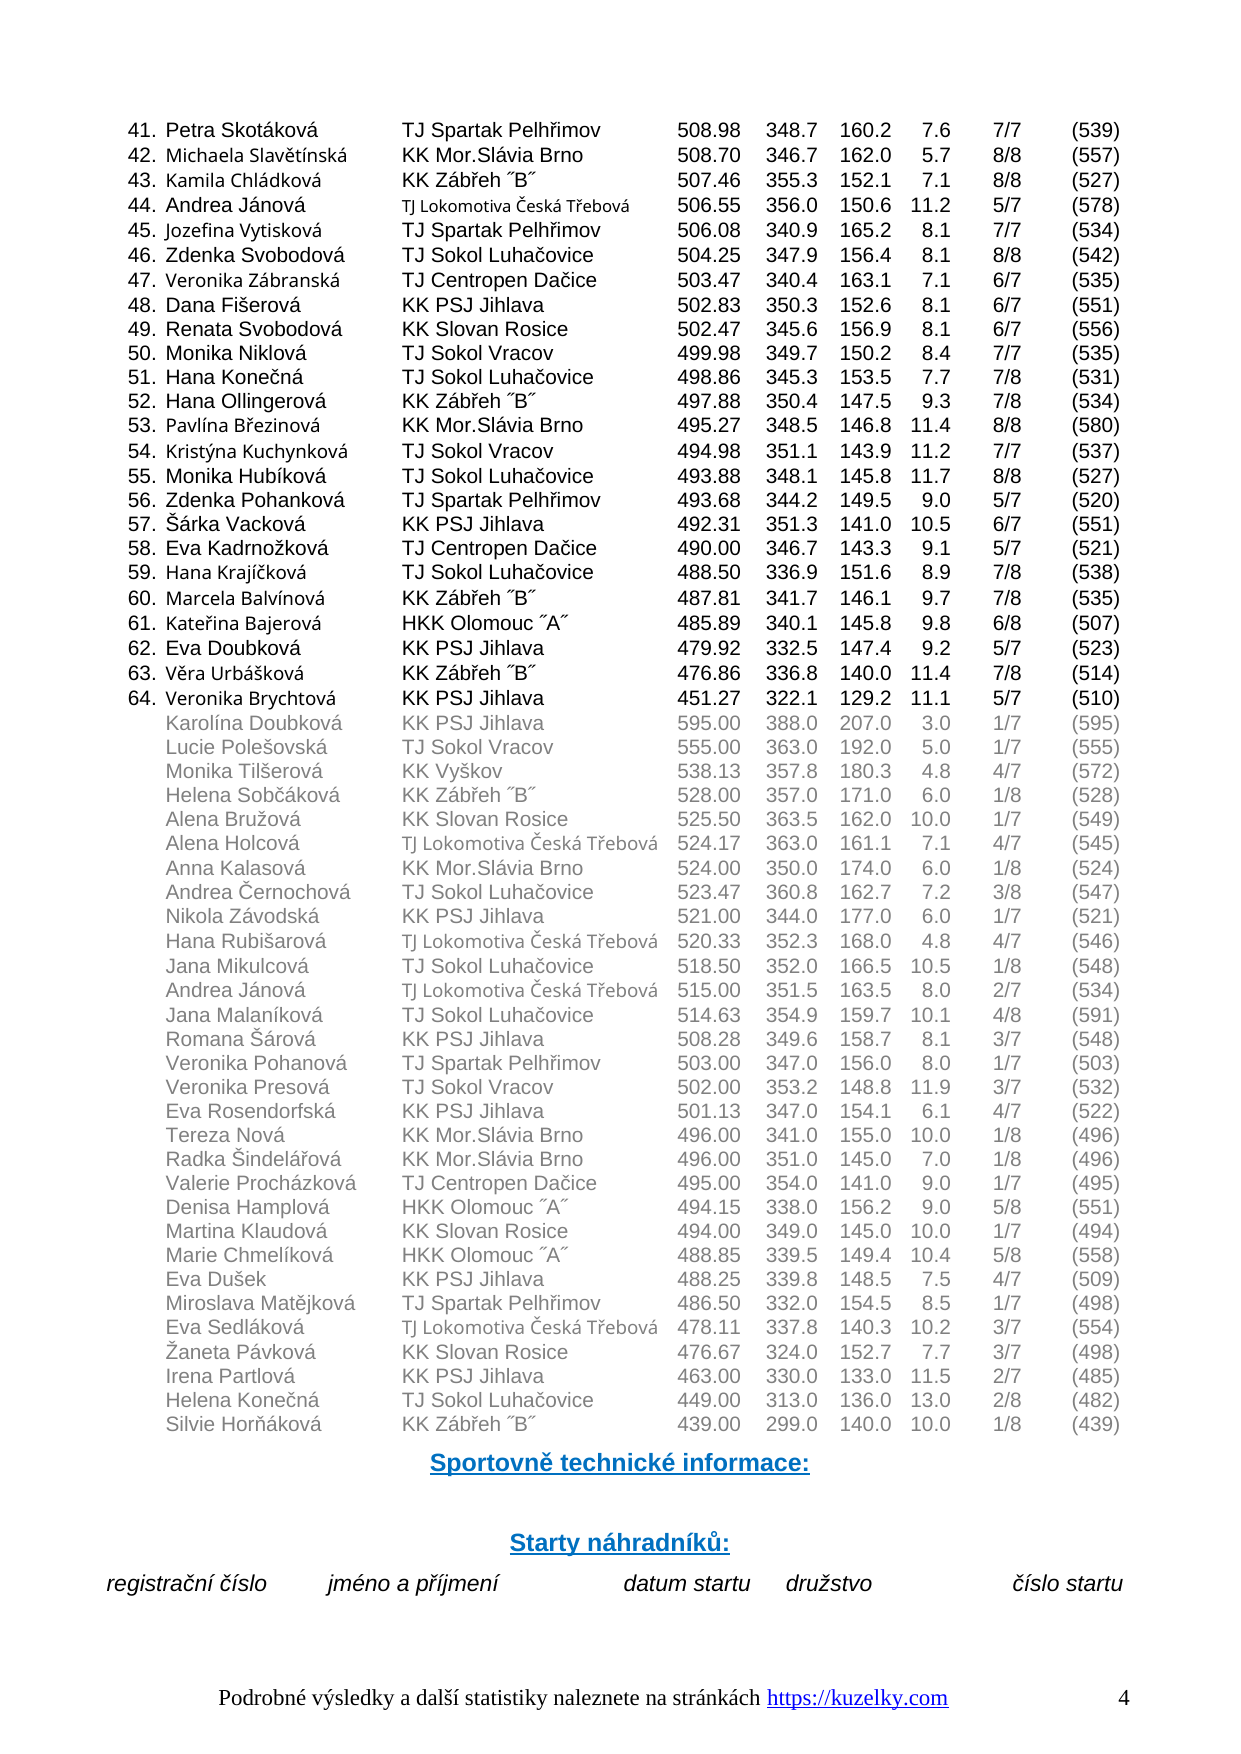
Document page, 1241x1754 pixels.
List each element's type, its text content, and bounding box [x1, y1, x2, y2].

text Marie Chmelíková HKK Olomouc ˝A˝ 488.85 339.5 149.4 10.4 5/8 (558) [106, 1243, 1134, 1267]
text 48. Dana Fišerová KK PSJ Jihlava 502.83 350.3 152.6 8.1 6/7 (551) [106, 293, 1134, 317]
text Žaneta Pávková KK Slovan Rosice 476.67 324.0 152.7 7.7 3/7 (498) [106, 1340, 1134, 1364]
text Tereza Nová KK Mor.Slávia Brno 496.00 341.0 155.0 10.0 1/8 (496) [106, 1123, 1134, 1147]
text 47. Veronika Zábranská TJ Centropen Dačice 503.47 340.4 163.1 7.1 6/7 (535) [106, 267, 1134, 293]
text Starty náhradníků: [94, 1528, 1145, 1557]
text Alena Holcová TJ Lokomotiva Česká Třebová 524.17 363.0 161.1 7.1 4/7 (545) [106, 831, 1134, 856]
text Lucie Polešovská TJ Sokol Vracov 555.00 363.0 192.0 5.0 1/7 (555) [106, 735, 1134, 759]
text 56. Zdenka Pohanková TJ Spartak Pelhřimov 493.68 344.2 149.5 9.0 5/7 (520) [106, 487, 1134, 511]
text 50. Monika Niklová TJ Sokol Vracov 499.98 349.7 150.2 8.4 7/7 (535) [106, 341, 1134, 364]
text 51. Hana Konečná TJ Sokol Luhačovice 498.86 345.3 153.5 7.7 7/8 (531) [106, 364, 1134, 388]
text 46. Zdenka Svobodová TJ Sokol Luhačovice 504.25 347.9 156.4 8.1 8/8 (542) [106, 243, 1134, 267]
text Miroslava Matějková TJ Spartak Pelhřimov 486.50 332.0 154.5 8.5 1/7 (498) [106, 1291, 1134, 1314]
text Karolína Doubková KK PSJ Jihlava 595.00 388.0 207.0 3.0 1/7 (595) [106, 711, 1134, 735]
text 57. Šárka Vacková KK PSJ Jihlava 492.31 351.3 141.0 10.5 6/7 (551) [106, 511, 1134, 535]
text Jana Mikulcová TJ Sokol Luhačovice 518.50 352.0 166.5 10.5 1/8 (548) [106, 953, 1134, 977]
text Silvie Horňáková KK Zábřeh ˝B˝ 439.00 299.0 140.0 10.0 1/8 (439) [106, 1412, 1134, 1436]
text 64. Veronika Brychtová KK PSJ Jihlava 451.27 322.1 129.2 11.1 5/7 (510) [106, 685, 1134, 711]
text registrační číslo jméno a příjmení datum startu družstvo číslo startu [106, 1570, 1134, 1596]
text Monika Tilšerová KK Vyškov 538.13 357.8 180.3 4.8 4/7 (572) [106, 759, 1134, 783]
text Hana Rubišarová TJ Lokomotiva Česká Třebová 520.33 352.3 168.0 4.8 4/7 (546) [106, 928, 1134, 953]
text 41. Petra Skotáková TJ Spartak Pelhřimov 508.98 348.7 160.2 7.6 7/7 (539) [106, 118, 1134, 142]
text 60. Marcela Balvínová KK Zábřeh ˝B˝ 487.81 341.7 146.1 9.7 7/8 (535) [106, 585, 1134, 610]
text Eva Sedláková TJ Lokomotiva Česká Třebová 478.11 337.8 140.3 10.2 3/7 (554) [106, 1314, 1134, 1340]
text Irena Partlová KK PSJ Jihlava 463.00 330.0 133.0 11.5 2/7 (485) [106, 1364, 1134, 1388]
text 44. Andrea Jánová TJ Lokomotiva Česká Třebová 506.55 356.0 150.6 11.2 5/7 (578) [106, 193, 1134, 218]
text 55. Monika Hubíková TJ Sokol Luhačovice 493.88 348.1 145.8 11.7 8/8 (527) [106, 463, 1134, 487]
text Andrea Jánová TJ Lokomotiva Česká Třebová 515.00 351.5 163.5 8.0 2/7 (534) [106, 977, 1134, 1003]
text Eva Rosendorfská KK PSJ Jihlava 501.13 347.0 154.1 6.1 4/7 (522) [106, 1099, 1134, 1123]
text Helena Sobčáková KK Zábřeh ˝B˝ 528.00 357.0 171.0 6.0 1/8 (528) [106, 783, 1134, 807]
text 58. Eva Kadrnožková TJ Centropen Dačice 490.00 346.7 143.3 9.1 5/7 (521) [106, 535, 1134, 559]
text Nikola Závodská KK PSJ Jihlava 521.00 344.0 177.0 6.0 1/7 (521) [106, 904, 1134, 928]
text Radka Šindelářová KK Mor.Slávia Brno 496.00 351.0 145.0 7.0 1/8 (496) [106, 1147, 1134, 1171]
text 62. Eva Doubková KK PSJ Jihlava 479.92 332.5 147.4 9.2 5/7 (523) [106, 636, 1134, 660]
text Denisa Hamplová HKK Olomouc ˝A˝ 494.15 338.0 156.2 9.0 5/8 (551) [106, 1195, 1134, 1219]
text Alena Bružová KK Slovan Rosice 525.50 363.5 162.0 10.0 1/7 (549) [106, 807, 1134, 831]
text Romana Šárová KK PSJ Jihlava 508.28 349.6 158.7 8.1 3/7 (548) [106, 1027, 1134, 1051]
text 61. Kateřina Bajerová HKK Olomouc ˝A˝ 485.89 340.1 145.8 9.8 6/8 (507) [106, 610, 1134, 636]
text Andrea Černochová TJ Sokol Luhačovice 523.47 360.8 162.7 7.2 3/8 (547) [106, 880, 1134, 904]
text Martina Klaudová KK Slovan Rosice 494.00 349.0 145.0 10.0 1/7 (494) [106, 1219, 1134, 1243]
text 63. Věra Urbášková KK Zábřeh ˝B˝ 476.86 336.8 140.0 11.4 7/8 (514) [106, 660, 1134, 685]
text Anna Kalasová KK Mor.Slávia Brno 524.00 350.0 174.0 6.0 1/8 (524) [106, 856, 1134, 880]
text Valerie Procházková TJ Centropen Dačice 495.00 354.0 141.0 9.0 1/7 (495) [106, 1171, 1134, 1195]
text 42. Michaela Slavětínská KK Mor.Slávia Brno 508.70 346.7 162.0 5.7 8/8 (557) [106, 142, 1134, 168]
text Eva Dušek KK PSJ Jihlava 488.25 339.8 148.5 7.5 4/7 (509) [106, 1267, 1134, 1291]
text 49. Renata Svobodová KK Slovan Rosice 502.47 345.6 156.9 8.1 6/7 (556) [106, 317, 1134, 341]
text 45. Jozefina Vytisková TJ Spartak Pelhřimov 506.08 340.9 165.2 8.1 7/7 (534) [106, 218, 1134, 243]
text 54. Kristýna Kuchynková TJ Sokol Vracov 494.98 351.1 143.9 11.2 7/7 (537) [106, 438, 1134, 463]
text Sportovně technické informace: [94, 1448, 1145, 1477]
text Jana Malaníková TJ Sokol Luhačovice 514.63 354.9 159.7 10.1 4/8 (591) [106, 1003, 1134, 1027]
text 53. Pavlína Březinová KK Mor.Slávia Brno 495.27 348.5 146.8 11.4 8/8 (580) [106, 412, 1134, 438]
text Helena Konečná TJ Sokol Luhačovice 449.00 313.0 136.0 13.0 2/8 (482) [106, 1388, 1134, 1412]
text Veronika Pohanová TJ Spartak Pelhřimov 503.00 347.0 156.0 8.0 1/7 (503) [106, 1051, 1134, 1075]
text 59. Hana Krajíčková TJ Sokol Luhačovice 488.50 336.9 151.6 8.9 7/8 (538) [106, 559, 1134, 585]
text 43. Kamila Chládková KK Zábřeh ˝B˝ 507.46 355.3 152.1 7.1 8/8 (527) [106, 168, 1134, 193]
text 52. Hana Ollingerová KK Zábřeh ˝B˝ 497.88 350.4 147.5 9.3 7/8 (534) [106, 388, 1134, 412]
text Veronika Presová TJ Sokol Vracov 502.00 353.2 148.8 11.9 3/7 (532) [106, 1075, 1134, 1099]
